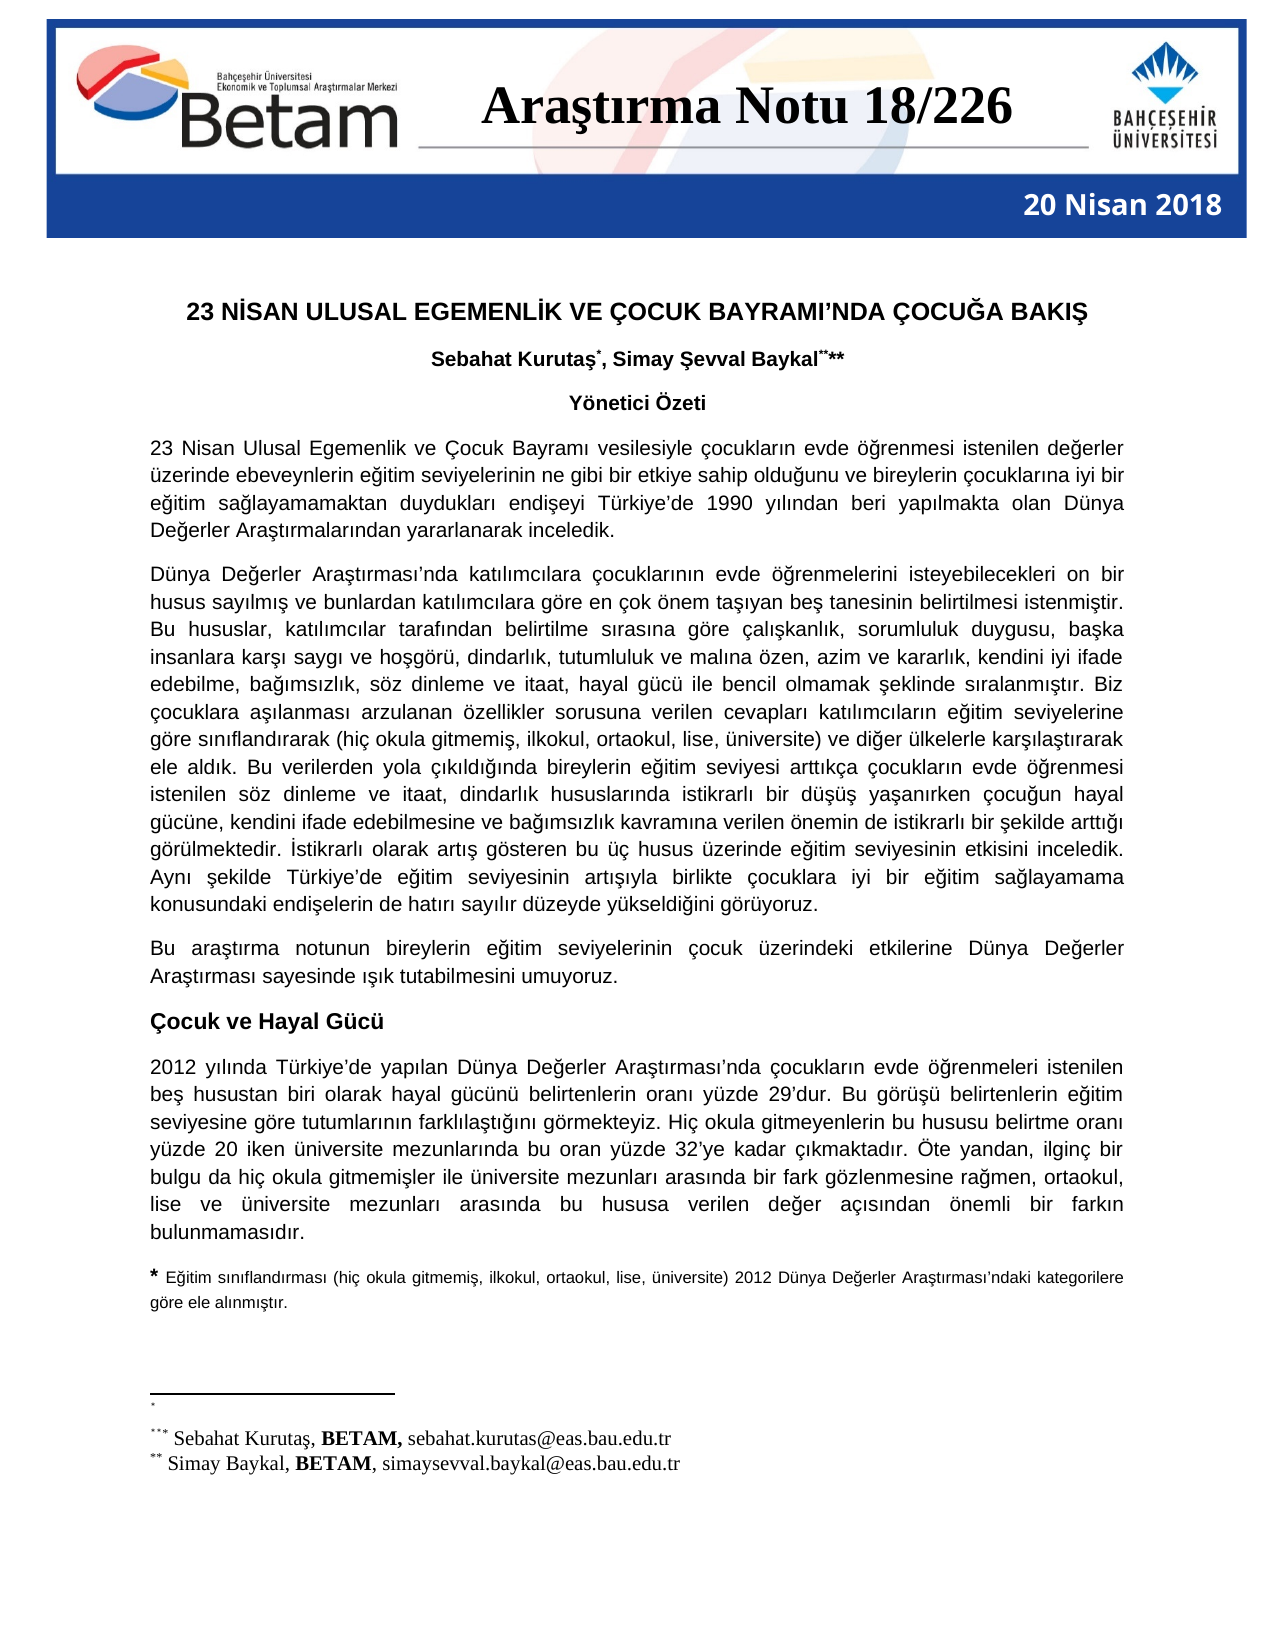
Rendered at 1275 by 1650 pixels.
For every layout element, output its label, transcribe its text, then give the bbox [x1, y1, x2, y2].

text 23 Nisan Ulusal Egemenlik ve Çocuk Bayramı vesilesiyle çocukların evde öğrenmesi istenilen değerler üzerinde ebeveynlerin eğitim seviyelerinin ne gibi bir etkiye sahip olduğunu ve bireylerin çocuklarına iyi bir eğitim sağlayamamaktan duydukları endişeyi Türkiye’de 1990 yılından beri yapılmakta olan Dünya Değerler Araştırmalarından yararlanarak inceledik. [150, 435, 1125, 542]
picture [46, 19, 1247, 238]
text Yönetici Özeti [150, 391, 1125, 415]
text 2012 yılında Türkiye’de yapılan Dünya Değerler Araştırması’nda çocukların evde öğrenmeleri istenilen beş husustan biri olarak hayal gücünü belirtenlerin oranı yüzde 29’dur. Bu görüşü belirtenlerin eğitim seviyesine göre tutumlarının farklılaştığını görmekteyiz. Hiç okula gitmeyenlerin bu hususu belirtme oranı yüzde 20 iken üniversite mezunlarında bu oran yüzde 32’ye kadar çıkmaktadır. Öte yandan, ilginç bir bulgu da hiç okula gitmemişler ile üniversite mezunları arasında bir fark gözlenmesine rağmen, ortaokul, lise ve üniversite mezunları arasında bu hususa verilen değer açısından önemli bir farkın bulunmamasıdır. [150, 1055, 1125, 1244]
text Bu araştırma notunun bireylerin eğitim seviyelerinin çocuk üzerindeki etkilerine Dünya Değerler Araştırması sayesinde ışık tutabilmesini umuyoruz. [150, 936, 1125, 988]
text * Eğitim sınıflandırması (hiç okula gitmemiş, ilkokul, ortaokul, lise, üniversite) 2012 Dünya Değerler Araştırması’ndaki kategorilere göre ele alınmıştır. [150, 1264, 1125, 1313]
text Çocuk ve Hayal Gücü [150, 1008, 1125, 1034]
text 23 NİSAN ULUSAL EGEMENLİK VE ÇOCUK BAYRAMI’NDA ÇOCUĞA BAKIŞ [150, 297, 1125, 326]
text Sebahat Kurutaş*, Simay Şevval Baykal** [150, 347, 1125, 371]
text Dünya Değerler Araştırması’nda katılımcılara çocuklarının evde öğrenmelerini isteyebilecekleri on bir husus sayılmış ve bunlardan katılımcılara göre en çok önem taşıyan beş tanesinin belirtilmesi istenmiştir. Bu hususlar, katılımcılar tarafından belirtilme sırasına göre çalışkanlık, sorumluluk duygusu, başka insanlara karşı saygı ve hoşgörü, dindarlık, tutumluluk ve malına özen, azim ve kararlık, kendini iyi ifade edebilme, bağımsızlık, söz dinleme ve itaat, hayal gücü ile bencil olmamak şeklinde sıralanmıştır. Biz çocuklara aşılanması arzulanan özellikler sorusuna verilen cevapları katılımcıların eğitim seviyelerine göre sınıflandırarak (hiç okula gitmemiş, ilkokul, ortaokul, lise, üniversite) ve diğer ülkelerle karşılaştırarak ele aldık. Bu verilerden yola çıkıldığında bireylerin eğitim seviyesi arttıkça çocukların evde öğrenmesi istenilen söz dinleme ve itaat, dindarlık hususlarında istikrarlı bir düşüş yaşanırken çocuğun hayal gücüne, kendini ifade edebilmesine ve bağımsızlık kavramına verilen önemin de istikrarlı bir şekilde arttığı görülmektedir. İstikrarlı olarak artış gösteren bu üç husus üzerinde eğitim seviyesinin etkisini inceledik. Aynı şekilde Türkiye’de eğitim seviyesinin artışıyla birlikte çocuklara iyi bir eğitim sağlayamama konusundaki endişelerin de hatırı sayılır düzeyde yükseldiğini görüyoruz. [150, 562, 1125, 782]
